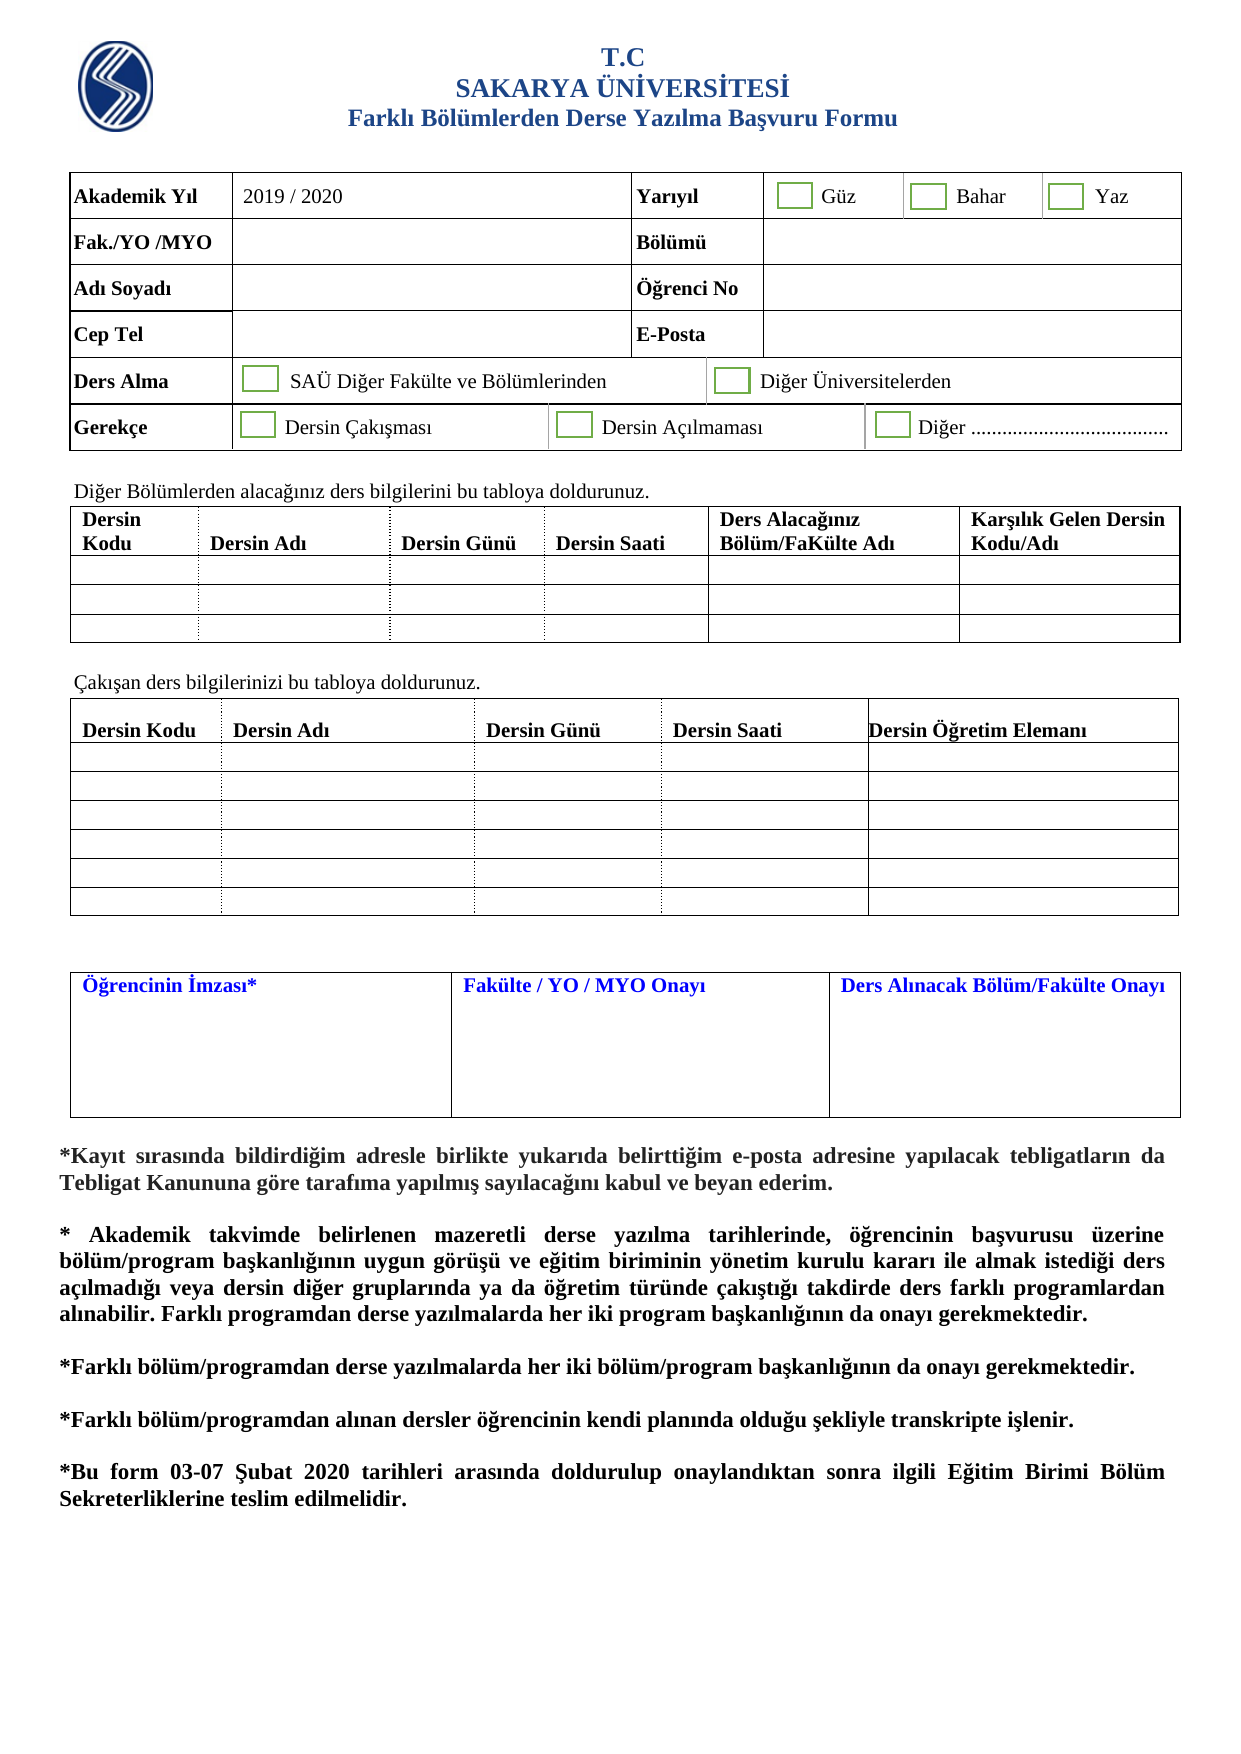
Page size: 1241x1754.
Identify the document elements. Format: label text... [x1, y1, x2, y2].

table_cell [709, 585, 959, 613]
table_cell [222, 888, 474, 915]
table_cell [390, 585, 544, 613]
table_header Dersin Öğretim Elemanı [869, 699, 1178, 742]
table_header Dersin Adı [199, 507, 390, 555]
table_cell [222, 772, 474, 800]
table_cell [661, 743, 868, 771]
table_cell [71, 615, 199, 642]
table_cell [661, 888, 868, 915]
table_cell [199, 585, 390, 613]
table_header Dersin Günü [475, 699, 661, 742]
table_cell [222, 801, 474, 829]
picture [78, 41, 153, 132]
table_cell [764, 219, 1181, 264]
table_cell [390, 556, 544, 584]
table_cell Öğrenci No [632, 265, 763, 310]
table_cell Fak./YO /MYO [71, 219, 232, 264]
table_cell [71, 830, 222, 858]
table_header Dersin Kodu [71, 699, 222, 742]
table_cell [475, 743, 661, 771]
table_cell Bölümü [632, 219, 763, 264]
table_header Dersin Kodu [71, 507, 199, 555]
table_cell [222, 830, 474, 858]
table_cell [475, 830, 661, 858]
table_header Akademik Yıl [71, 173, 232, 218]
table_header Yarıyıl [632, 173, 763, 218]
table_cell Diğer ...................................... [866, 405, 1181, 449]
table_cell [222, 743, 474, 771]
table_cell [475, 772, 661, 800]
table_header Dersin Saati [544, 507, 708, 555]
table_cell SAÜ Diğer Fakülte ve Bölümlerinden [233, 358, 706, 403]
table_cell [71, 585, 199, 613]
table_header Dersin Günü [390, 507, 544, 555]
text *Kayıt sırasında bildirdiğim adresle birlikte yukarıda belirttiğim e-posta adresine yapılacak tebligatların da Tebligat Kanununa göre tarafıma yapılmış sayılacağını kabul ve beyan ederim. [59, 1168, 1166, 1195]
table_cell [869, 772, 1178, 800]
table_cell Diğer Üniversitelerden [707, 358, 1181, 403]
table_header 2019 / 2020 [233, 173, 631, 218]
text Diğer Bölümlerden alacağınız ders bilgilerini bu tabloya doldurunuz. [74, 479, 1181, 503]
table_cell [960, 585, 1179, 613]
text *Bu form 03-07 Şubat 2020 tarihleri arasında doldurulup onaylandıktan sonra ilgili Eğitim Birimi Bölüm Sekreterliklerine teslim edilmelidir. [59, 1458, 1166, 1511]
table_cell [661, 859, 868, 887]
table_cell [390, 615, 544, 642]
table_cell Gerekçe [71, 405, 232, 449]
table_cell [475, 888, 661, 915]
table_cell [233, 311, 631, 357]
table_cell [199, 556, 390, 584]
text Çakışan ders bilgilerinizi bu tabloya doldurunuz. [74, 670, 1181, 694]
table_header Fakülte / YO / MYO Onayı [452, 973, 829, 1117]
table_cell [71, 743, 222, 771]
table_cell [869, 801, 1178, 829]
table_cell [869, 743, 1178, 771]
table_header Güz [764, 173, 903, 218]
table_cell [661, 830, 868, 858]
table_cell Cep Tel [71, 312, 232, 357]
table_header Ders Alacağınız Bölüm/FaKülte Adı [709, 507, 959, 555]
table_cell [233, 219, 631, 264]
table_cell [764, 265, 1181, 310]
table_cell Dersin Çakışması [233, 405, 548, 449]
table_cell [222, 859, 474, 887]
table_cell [199, 615, 390, 642]
table_header Bahar [904, 173, 1042, 218]
table_header Dersin Adı [222, 699, 474, 742]
text *Farklı bölüm/programdan alınan dersler öğrencinin kendi planında olduğu şekliyle transkripte işlenir. [59, 1406, 1166, 1432]
table_cell [233, 265, 631, 310]
table_cell [544, 556, 708, 584]
table_cell [869, 830, 1178, 858]
table_cell [709, 615, 959, 642]
table_cell [709, 556, 959, 584]
table_cell [71, 888, 222, 915]
table_header Yaz [1043, 173, 1181, 218]
table_cell [71, 859, 222, 887]
table_cell [544, 585, 708, 613]
table_cell E-Posta [632, 311, 763, 357]
table_header Öğrencinin İmzası* [71, 973, 451, 1117]
table_header Dersin Saati [661, 699, 868, 742]
table_header Ders Alınacak Bölüm/Fakülte Onayı [830, 973, 1180, 1117]
table_header Karşılık Gelen Dersin Kodu/Adı [960, 507, 1179, 555]
table_cell [475, 801, 661, 829]
text * Akademik takvimde belirlenen mazeretli derse yazılma tarihlerinde, öğrencinin başvurusu üzerine bölüm/program başkanlığının uygun görüşü ve eğitim biriminin yönetim kurulu kararı ile almak istediği ders açılmadığı veya dersin diğer gruplarında ya da öğretim türünde çakıştığı takdirde ders farklı programlardan alınabilir. Farklı programdan derse yazılmalarda her iki program başkanlığının da onayı gerekmektedir. [59, 1221, 1166, 1327]
table_cell [869, 888, 1178, 915]
table_cell [71, 556, 199, 584]
table_cell [869, 859, 1178, 887]
text *Farklı bölüm/programdan derse yazılmalarda her iki bölüm/program başkanlığının da onayı gerekmektedir. [59, 1353, 1166, 1379]
table_cell Ders Alma [71, 358, 232, 403]
table_cell [544, 615, 708, 642]
table_cell [661, 801, 868, 829]
table_cell [960, 556, 1179, 584]
table_cell [71, 801, 222, 829]
table_cell [661, 772, 868, 800]
table_cell [764, 311, 1181, 357]
table_cell [960, 615, 1179, 642]
table_cell [71, 772, 222, 800]
table_cell Adı Soyadı [71, 265, 232, 310]
table_cell [475, 859, 661, 887]
table_cell Dersin Açılmaması [549, 405, 864, 449]
